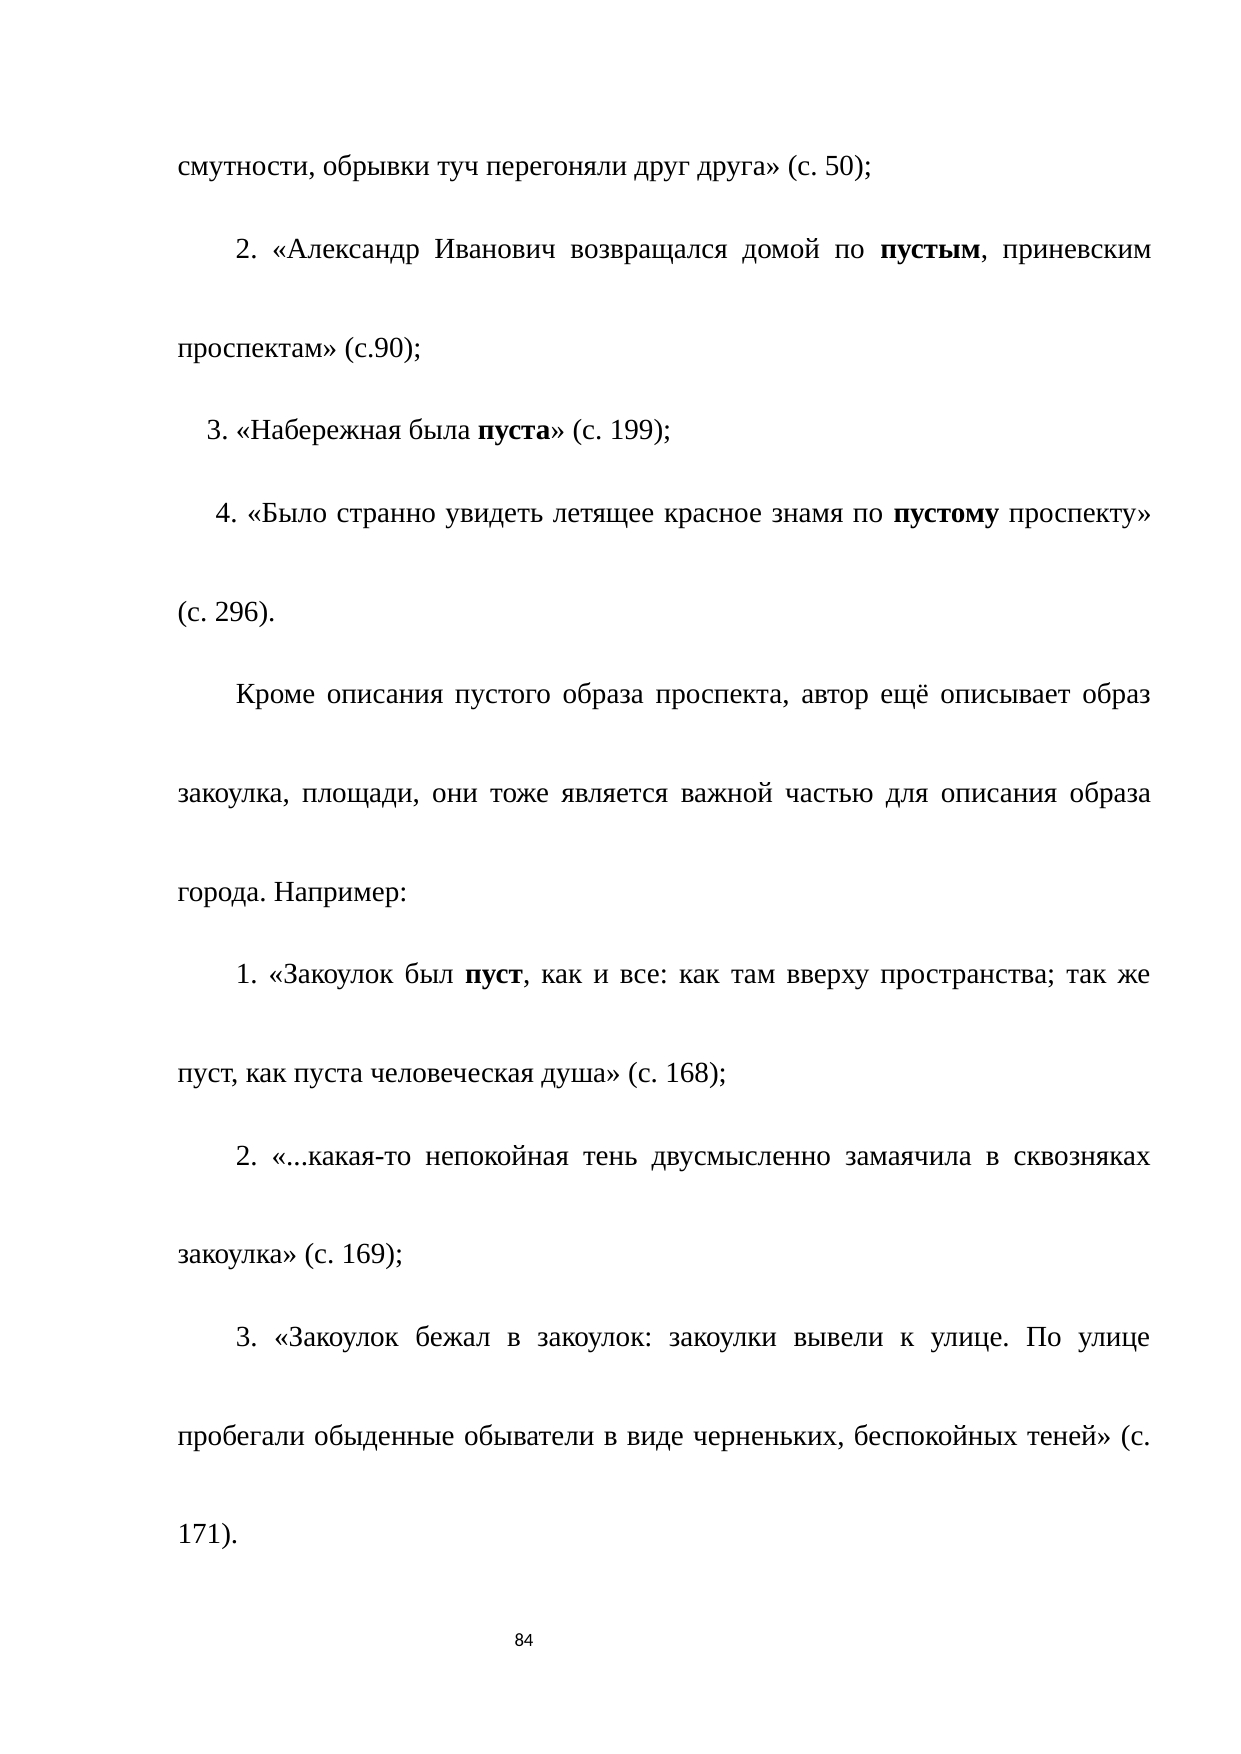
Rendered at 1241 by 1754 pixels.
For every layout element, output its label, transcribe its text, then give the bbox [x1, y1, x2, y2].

text 2. «Александр Иванович возвращался домой по пустым, приневским проспектам» (с.90); [177, 215, 1152, 379]
text 4. «Было странно увидеть летящее красное знамя по пустому проспекту» (с. 296). [177, 479, 1152, 643]
text 3. «Закоулок бежал в закоулок: закоулки вывели к улице. По улице пробегали обыденные обыватели в виде черненьких, беспокойных теней» (с. 171). [177, 1303, 1152, 1566]
text 3. «Набережная была пуста» (с. 199); [177, 396, 1152, 462]
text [177, 132, 1152, 198]
text 2. «...какая-то непокойная тень двусмысленно замаячила в сквозняках закоулка» (с. 169); [177, 1122, 1152, 1286]
text Кроме описания пустого образа проспекта, автор ещё описывает образ закоулка, площади, они тоже является важной частью для описания образа города. Например: [177, 660, 1152, 923]
text 1. «Закоулок был пуст, как и все: как там вверху пространства; так же пуст, как пуста человеческая душа» (с. 168); [177, 940, 1152, 1105]
